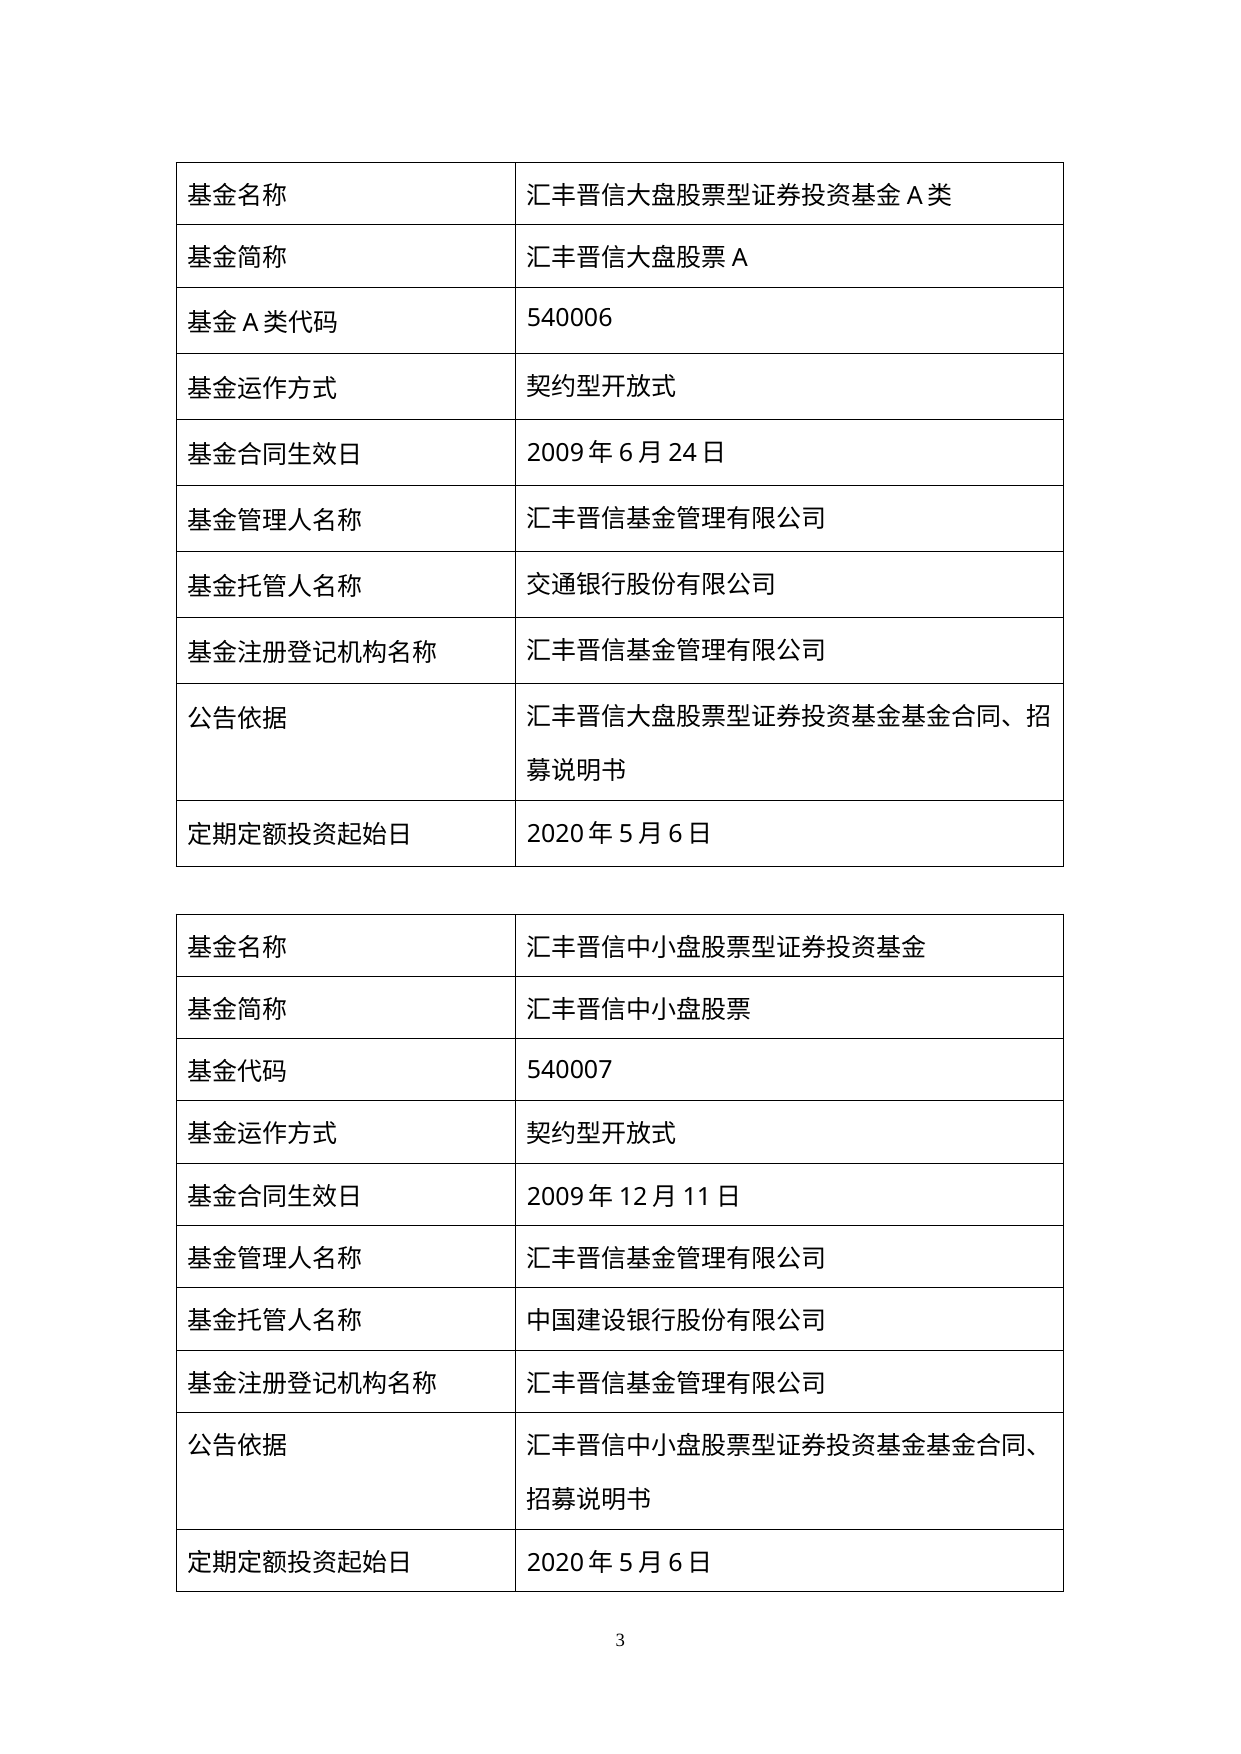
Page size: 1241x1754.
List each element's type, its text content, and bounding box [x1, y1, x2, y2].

table_cell 基金注册登记机构名称 [177, 618, 515, 683]
table_cell 汇丰晋信基金管理有限公司 [516, 486, 1063, 551]
table_cell 基金运作方式 [177, 354, 515, 419]
table_cell 基金简称 [177, 225, 515, 287]
table_cell 汇丰晋信大盘股票型证券投资基金基金合同、招募说明书 [516, 684, 1063, 799]
table_cell 基金托管人名称 [177, 552, 515, 617]
table_cell 汇丰晋信基金管理有限公司 [516, 1351, 1063, 1412]
table_cell 2020年5月6日 [516, 1530, 1063, 1591]
table_cell 基金运作方式 [177, 1101, 515, 1163]
table_header 汇丰晋信大盘股票型证券投资基金A类 [516, 163, 1063, 224]
table_cell 540007 [516, 1039, 1063, 1100]
table_header 汇丰晋信中小盘股票型证券投资基金 [516, 915, 1063, 976]
table_cell 基金A类代码 [177, 288, 515, 353]
table_cell 2009年12月11日 [516, 1164, 1063, 1225]
table_cell 汇丰晋信中小盘股票型证券投资基金基金合同、招募说明书 [516, 1413, 1063, 1528]
table_cell 定期定额投资起始日 [177, 801, 515, 866]
table_cell 基金简称 [177, 977, 515, 1038]
table_cell 汇丰晋信大盘股票A [516, 225, 1063, 287]
table_cell 2020年5月6日 [516, 801, 1063, 866]
table_cell 基金注册登记机构名称 [177, 1351, 515, 1412]
table_cell 契约型开放式 [516, 1101, 1063, 1163]
table_cell 基金管理人名称 [177, 486, 515, 551]
table_cell 基金管理人名称 [177, 1226, 515, 1287]
table_cell 540006 [516, 288, 1063, 353]
table_header 基金名称 [177, 915, 515, 976]
table_cell 基金合同生效日 [177, 1164, 515, 1225]
table_cell 契约型开放式 [516, 354, 1063, 419]
table_cell 基金托管人名称 [177, 1288, 515, 1349]
table_cell 中国建设银行股份有限公司 [516, 1288, 1063, 1349]
table_cell 汇丰晋信基金管理有限公司 [516, 618, 1063, 683]
table_cell 2009年6月24日 [516, 420, 1063, 485]
table_cell 基金合同生效日 [177, 420, 515, 485]
table_cell 汇丰晋信中小盘股票 [516, 977, 1063, 1038]
table_cell 公告依据 [177, 1413, 515, 1528]
table_cell 交通银行股份有限公司 [516, 552, 1063, 617]
table_header 基金名称 [177, 163, 515, 224]
table_cell 定期定额投资起始日 [177, 1530, 515, 1591]
table_cell 汇丰晋信基金管理有限公司 [516, 1226, 1063, 1287]
table_cell 公告依据 [177, 684, 515, 799]
table_cell 基金代码 [177, 1039, 515, 1100]
